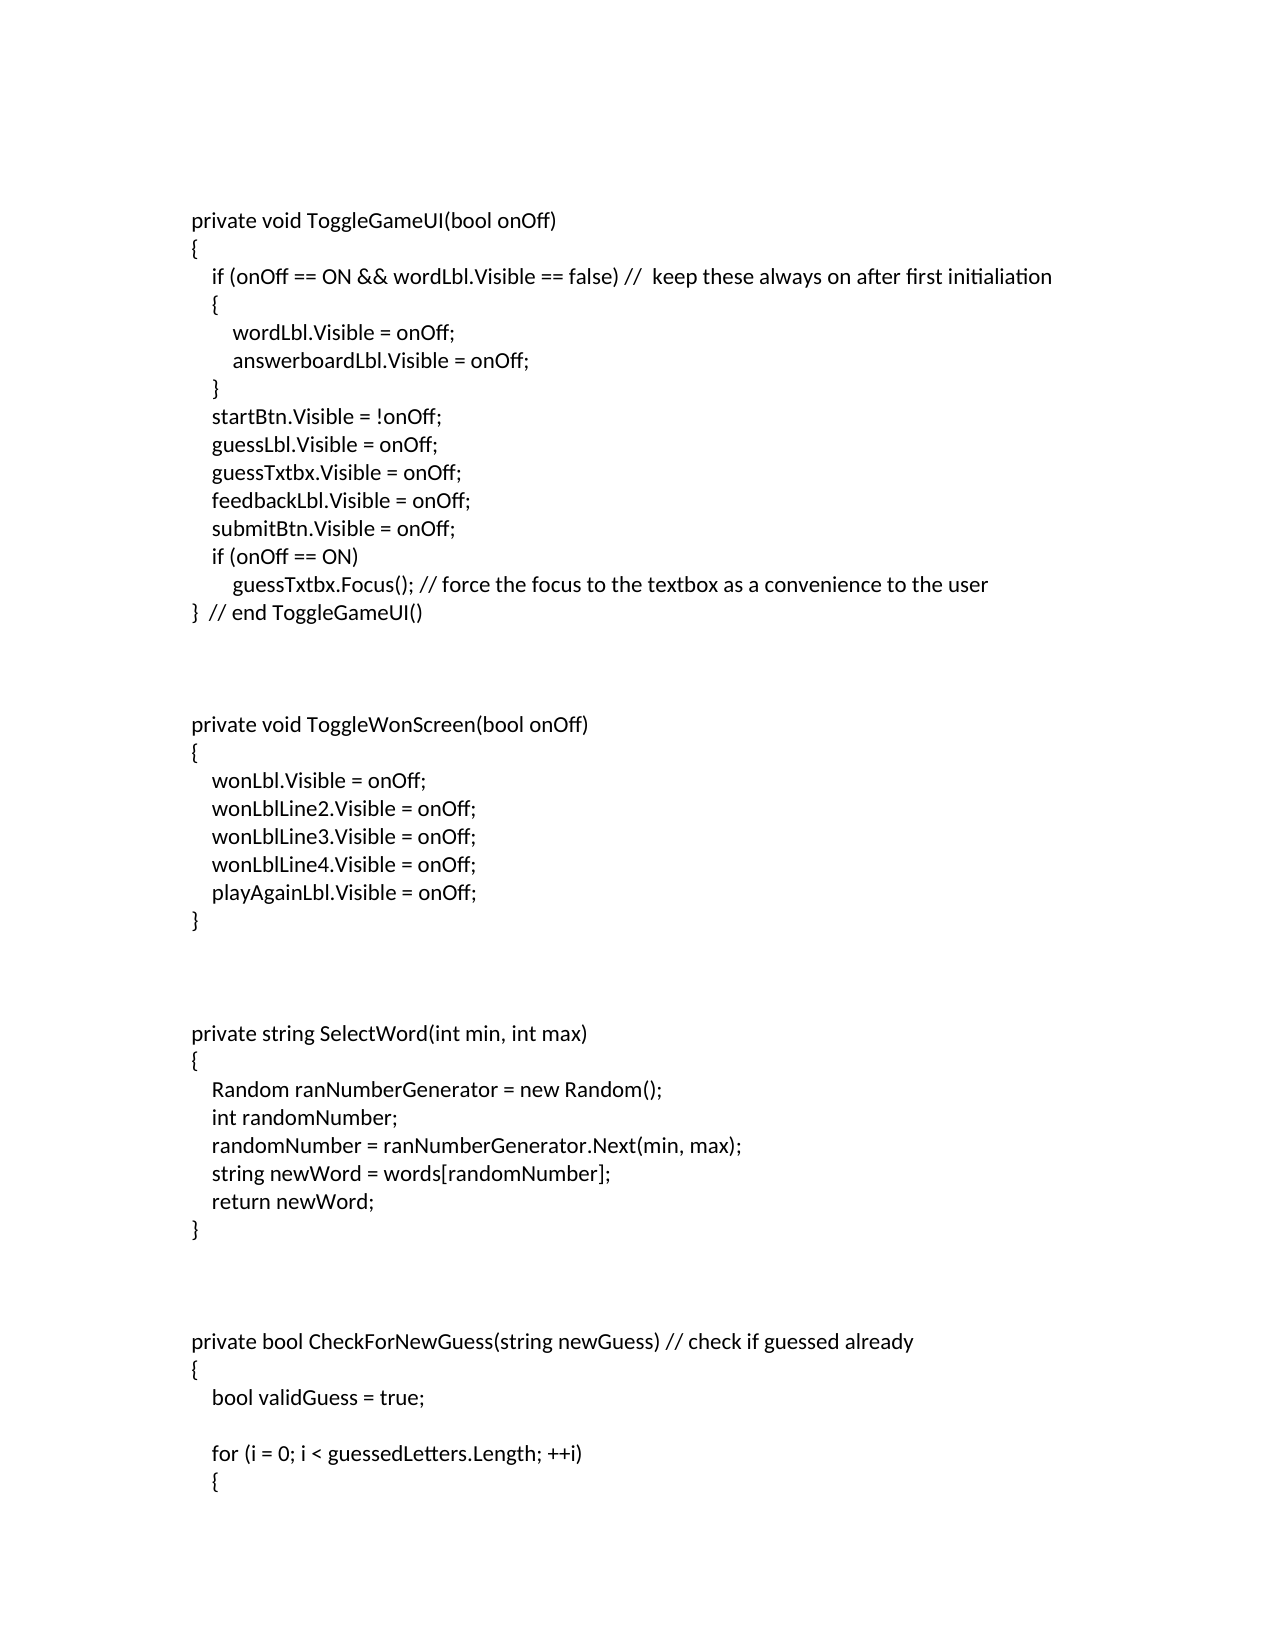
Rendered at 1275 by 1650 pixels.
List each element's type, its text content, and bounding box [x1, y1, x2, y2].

text bool validGuess = true; [150, 1383, 1125, 1411]
text { [150, 290, 1125, 318]
text private bool CheckForNewGuess(string newGuess) // check if guessed already [150, 1327, 1125, 1355]
text private string SelectWord(int min, int max) [150, 1019, 1125, 1047]
text { [150, 1355, 1125, 1383]
text { [150, 1047, 1125, 1075]
text return newWord; [150, 1187, 1125, 1215]
text randomNumber = ranNumberGenerator.Next(min, max); [150, 1131, 1125, 1159]
text } [150, 1215, 1125, 1243]
text { [150, 738, 1125, 766]
text private void ToggleGameUI(bool onOff) [150, 206, 1125, 234]
text } // end ToggleGameUI() [150, 598, 1125, 626]
text { [150, 1467, 1125, 1495]
text private void ToggleWonScreen(bool onOff) [150, 710, 1125, 738]
text wonLblLine4.Visible = onOff; [150, 851, 1125, 878]
text wonLbl.Visible = onOff; [150, 766, 1125, 794]
text int randomNumber; [150, 1103, 1125, 1131]
text for (i = 0; i < guessedLetters.Length; ++i) [150, 1439, 1125, 1467]
text if (onOff == ON && wordLbl.Visible == false) // keep these always on after first initialiation [150, 262, 1125, 290]
text string newWord = words[randomNumber]; [150, 1159, 1125, 1187]
text } [150, 907, 1125, 934]
text startBtn.Visible = !onOff; [150, 402, 1125, 430]
text if (onOff == ON) [150, 542, 1125, 570]
text feedbackLbl.Visible = onOff; [150, 486, 1125, 514]
text guessTxtbx.Visible = onOff; [150, 458, 1125, 486]
text wordLbl.Visible = onOff; [150, 318, 1125, 346]
text answerboardLbl.Visible = onOff; [150, 346, 1125, 374]
text guessTxtbx.Focus(); // force the focus to the textbox as a convenience to the user [150, 570, 1125, 598]
text { [150, 234, 1125, 262]
text submitBtn.Visible = onOff; [150, 514, 1125, 542]
text wonLblLine3.Visible = onOff; [150, 822, 1125, 851]
text playAgainLbl.Visible = onOff; [150, 878, 1125, 907]
text Random ranNumberGenerator = new Random(); [150, 1075, 1125, 1103]
text wonLblLine2.Visible = onOff; [150, 794, 1125, 822]
text guessLbl.Visible = onOff; [150, 430, 1125, 458]
text } [150, 374, 1125, 402]
